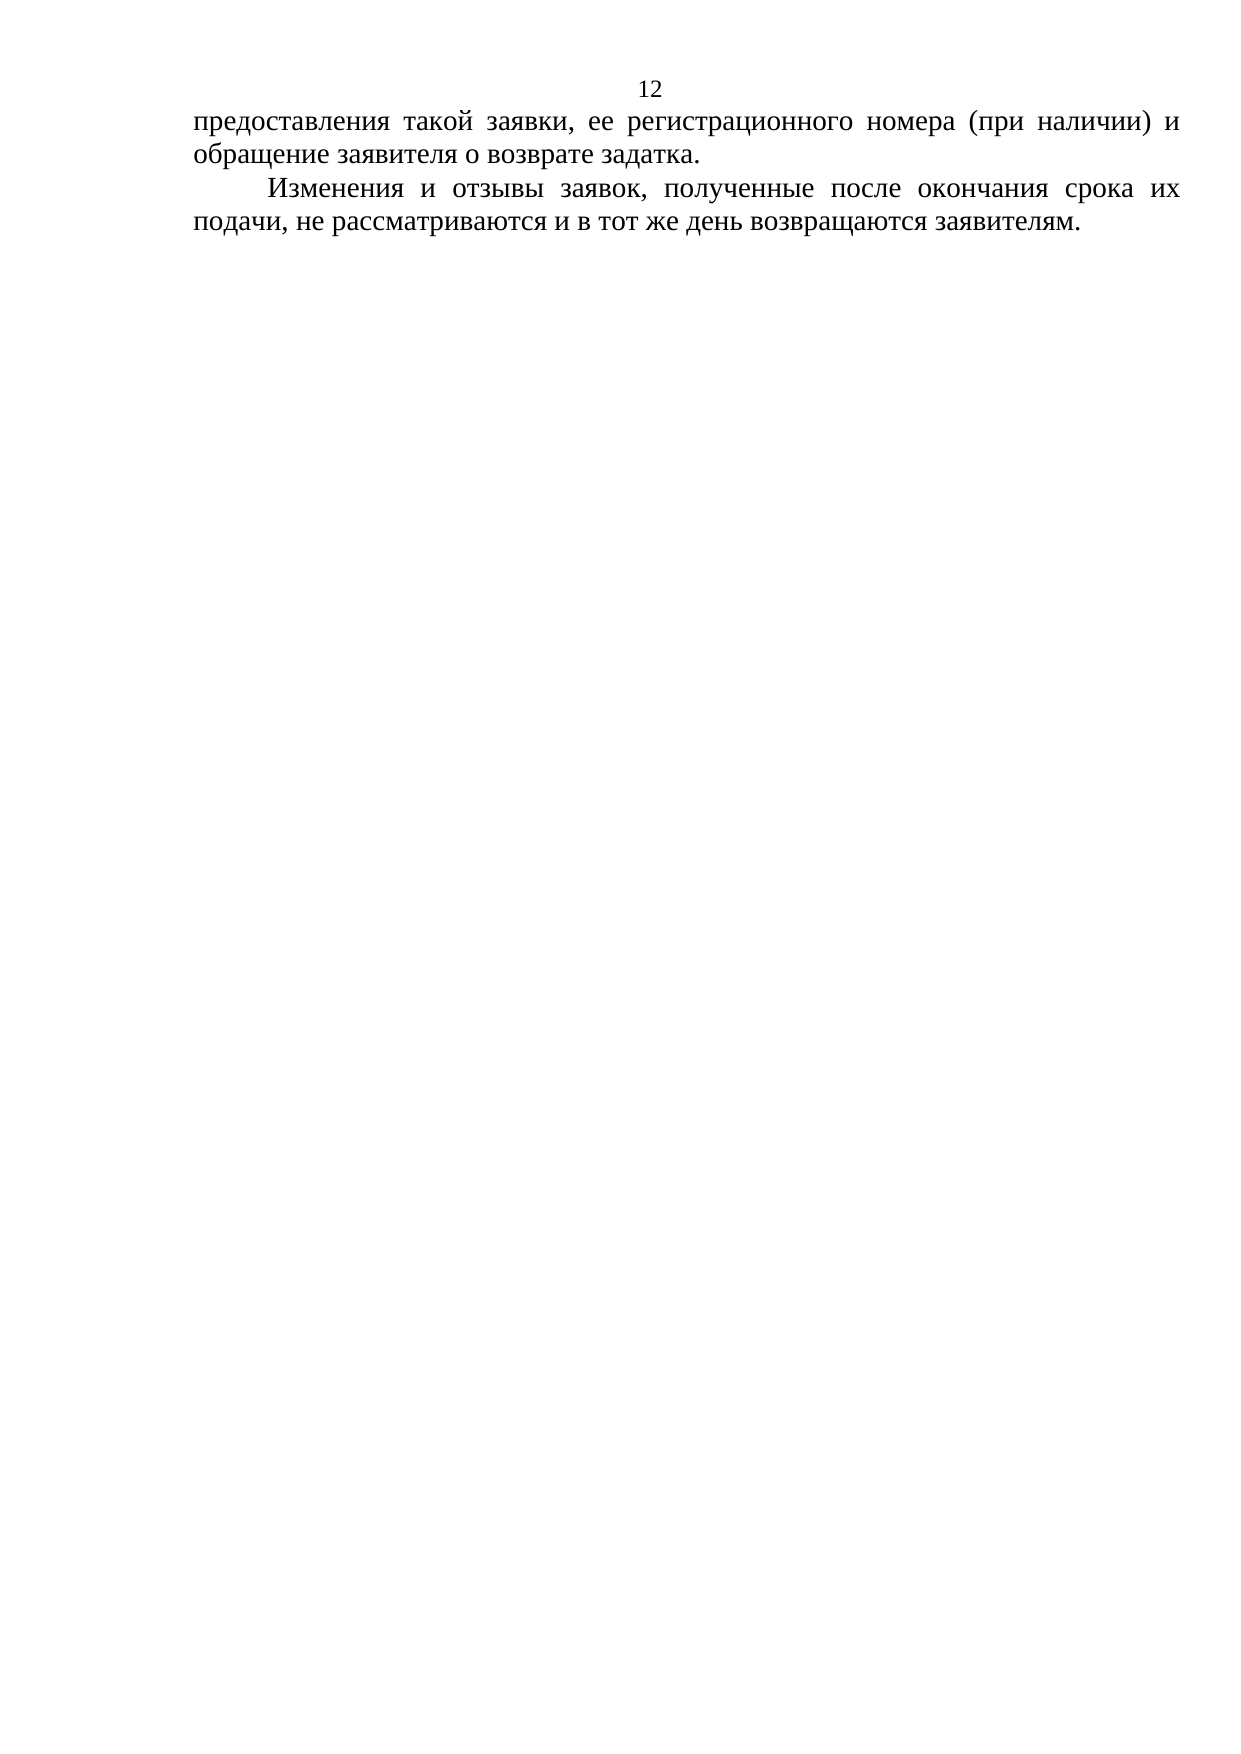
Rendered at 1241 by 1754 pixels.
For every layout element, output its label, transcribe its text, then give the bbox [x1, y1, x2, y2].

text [193, 103, 1181, 170]
text Изменения и отзывы заявок, полученные после окончания срока их подачи, не рассматриваются и в тот же день возвращаются заявителям. [193, 170, 1181, 237]
